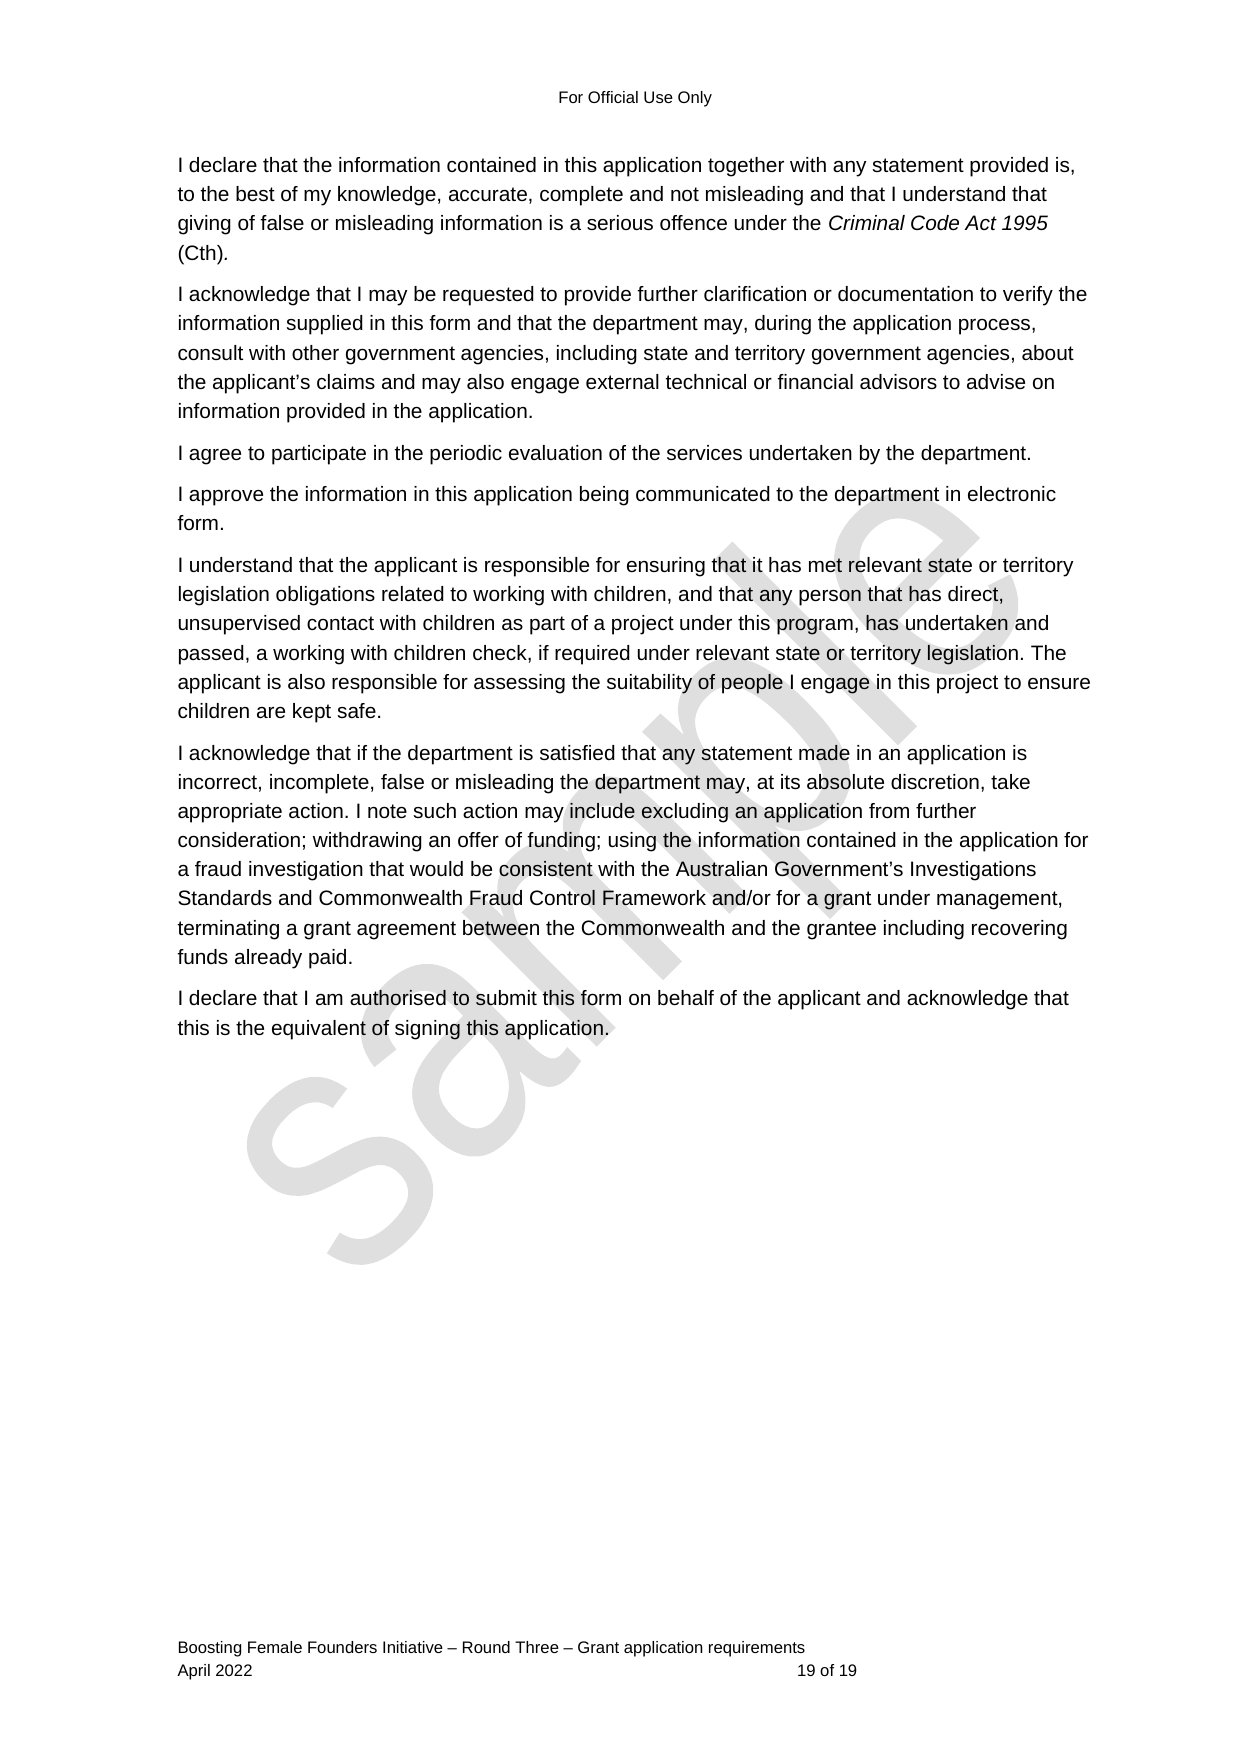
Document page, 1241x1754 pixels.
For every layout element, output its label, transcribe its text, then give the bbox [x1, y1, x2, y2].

text I acknowledge that if the department is satisfied that any statement made in an application is incorrect, incomplete, false or misleading the department may, at its absolute discretion, take appropriate action. I note such action may include excluding an application from further consideration; withdrawing an offer of funding; using the information contained in the application for a fraud investigation that would be consistent with the Australian Government’s Investigations Standards and Commonwealth Fraud Control Framework and/or for a grant under management, terminating a grant agreement between the Commonwealth and the grantee including recovering funds already paid. [177, 735, 1092, 968]
text I acknowledge that I may be requested to provide further clarification or documentation to verify the information supplied in this form and that the department may, during the application process, consult with other government agencies, including state and territory government agencies, about the applicant’s claims and may also engage external technical or financial advisors to advise on information provided in the application. [177, 277, 1092, 423]
text I declare that the information contained in this application together with any statement provided is, to the best of my knowledge, accurate, complete and not misleading and that I understand that giving of false or misleading information is a serious offence under the Criminal Code Act 1995 (Cth). [177, 148, 1092, 264]
text I approve the information in this application being communicated to the department in electronic form. [177, 477, 1092, 535]
text I understand that the applicant is responsible for ensuring that it has met relevant state or territory legislation obligations related to working with children, and that any person that has direct, unsupervised contact with children as part of a project under this program, has undertaken and passed, a working with children check, if required under relevant state or territory legislation. The applicant is also responsible for assessing the suitability of people I engage in this project to ensure children are kept safe. [177, 548, 1092, 723]
text I agree to participate in the periodic evaluation of the services undertaken by the department. [177, 435, 1092, 464]
text I declare that I am authorised to submit this form on behalf of the applicant and acknowledge that this is the equivalent of signing this application. [177, 981, 1092, 1039]
